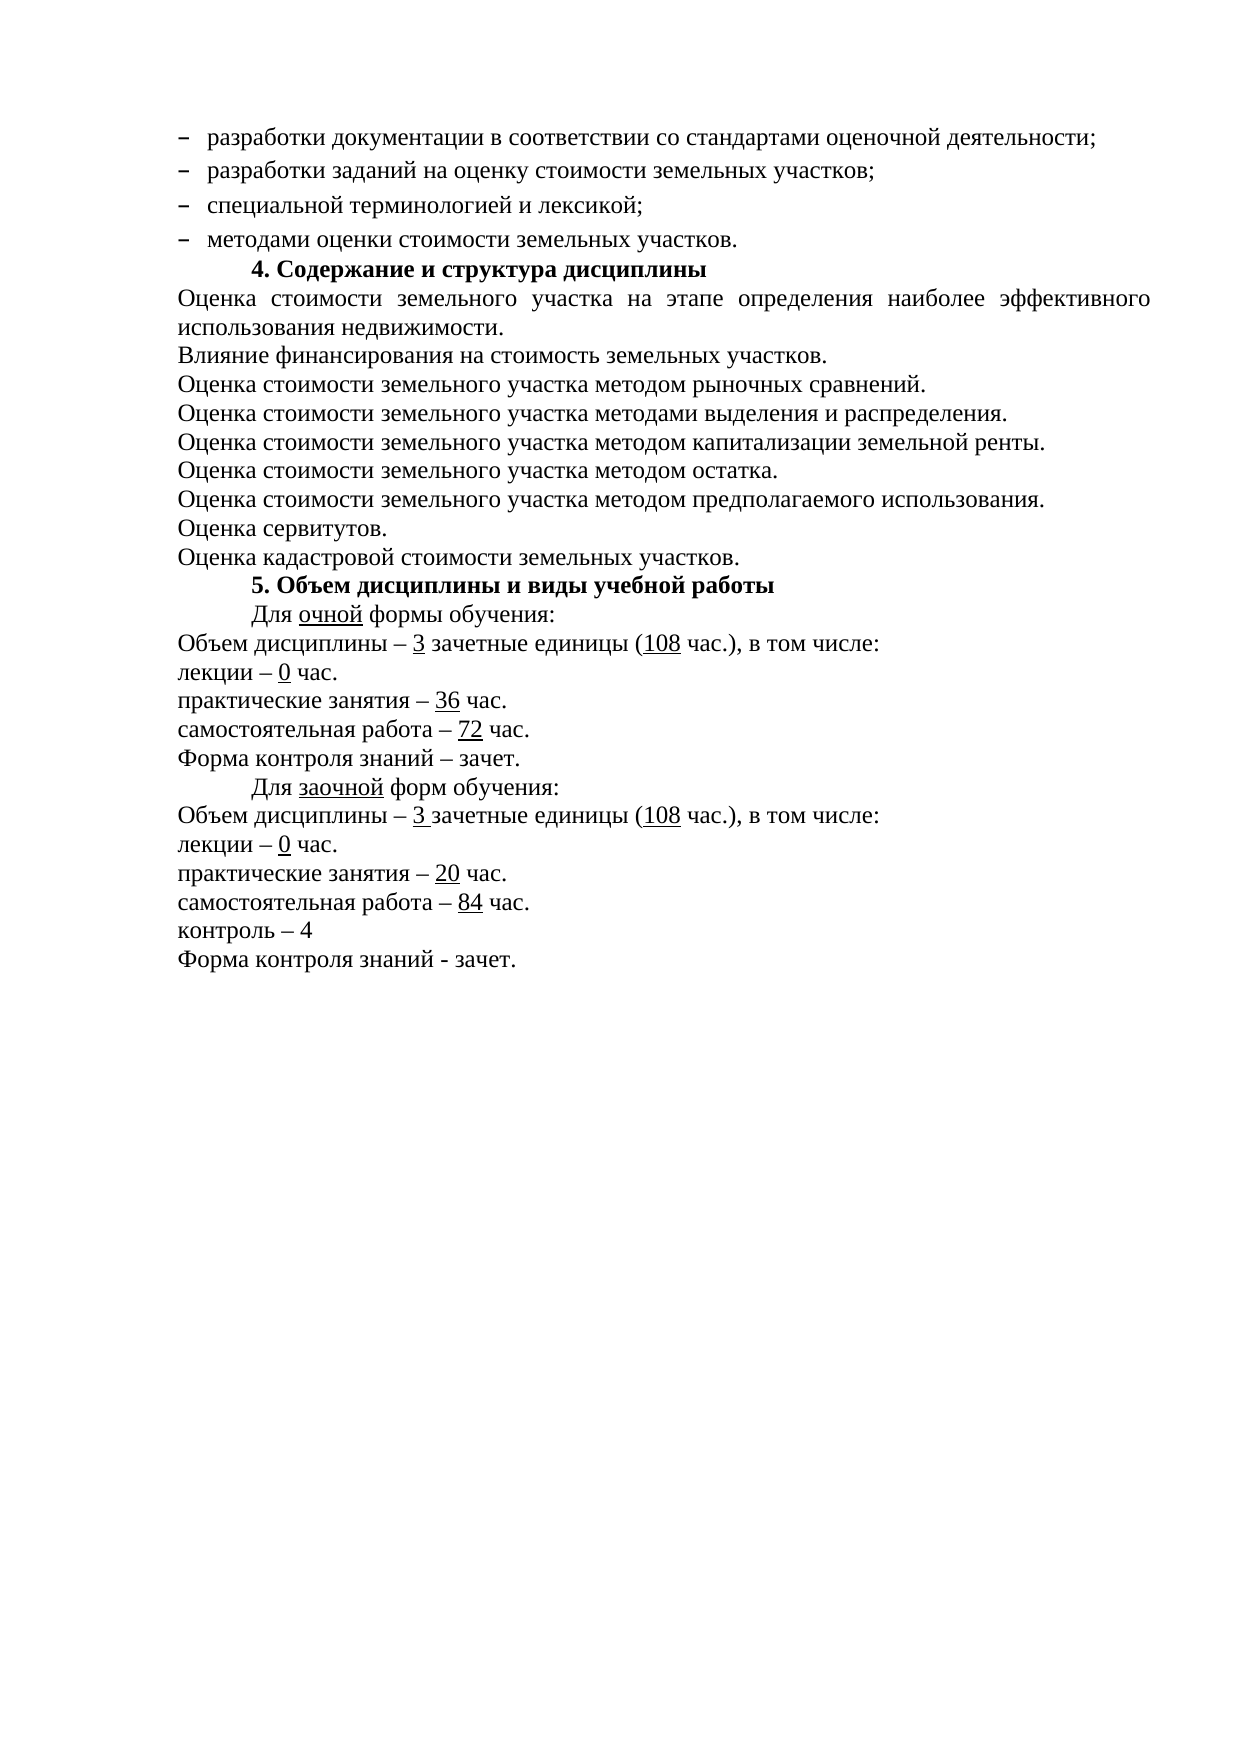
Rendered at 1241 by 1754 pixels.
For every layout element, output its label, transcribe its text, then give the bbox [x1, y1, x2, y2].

text Форма контроля знаний - зачет. [177, 944, 1152, 973]
text Оценка кадастровой стоимости земельных участков. [177, 542, 1152, 571]
text Оценка стоимости земельного участка методом рыночных сравнений. [177, 369, 1152, 398]
text Оценка стоимости земельного участка методом предполагаемого использования. [177, 484, 1152, 513]
text Оценка стоимости земельного участка методами выделения и распределения. [177, 398, 1152, 427]
text Объем дисциплины – 3 зачетные единицы (108 час.), в том числе: [177, 628, 1152, 657]
text 4. Содержание и структура дисциплины [177, 254, 1152, 283]
text Для заочной форм обучения: [177, 772, 1152, 801]
text Оценка стоимости земельного участка методом капитализации земельной ренты. [177, 427, 1152, 456]
text самостоятельная работа – 72 час. [177, 714, 1152, 743]
text практические занятия – 20 час. [177, 858, 1152, 887]
list методами оценки стоимости земельных участков. [177, 220, 1152, 254]
text Форма контроля знаний – зачет. [177, 743, 1152, 772]
text контроль – 4 [177, 916, 1152, 944]
text лекции – 0 час. [177, 657, 1152, 686]
list разработки заданий на оценку стоимости земельных участков; [177, 152, 1152, 186]
text самостоятельная работа – 84 час. [177, 887, 1152, 916]
text Оценка сервитутов. [177, 513, 1152, 542]
list специальной терминологией и лексикой; [177, 186, 1152, 220]
text Оценка стоимости земельного участка на этапе определения наиболее эффективного использования недвижимости. [177, 283, 1152, 341]
list разработки документации в соответствии со стандартами оценочной деятельности; [177, 118, 1152, 152]
text Оценка стоимости земельного участка методом остатка. [177, 456, 1152, 484]
text лекции – 0 час. [177, 829, 1152, 858]
text практические занятия – 36 час. [177, 686, 1152, 714]
text 5. Объем дисциплины и виды учебной работы [177, 571, 1152, 599]
text Объем дисциплины – 3 зачетные единицы (108 час.), в том числе: [177, 801, 1152, 829]
text Для очной формы обучения: [177, 599, 1152, 628]
text Влияние финансирования на стоимость земельных участков. [177, 341, 1152, 369]
